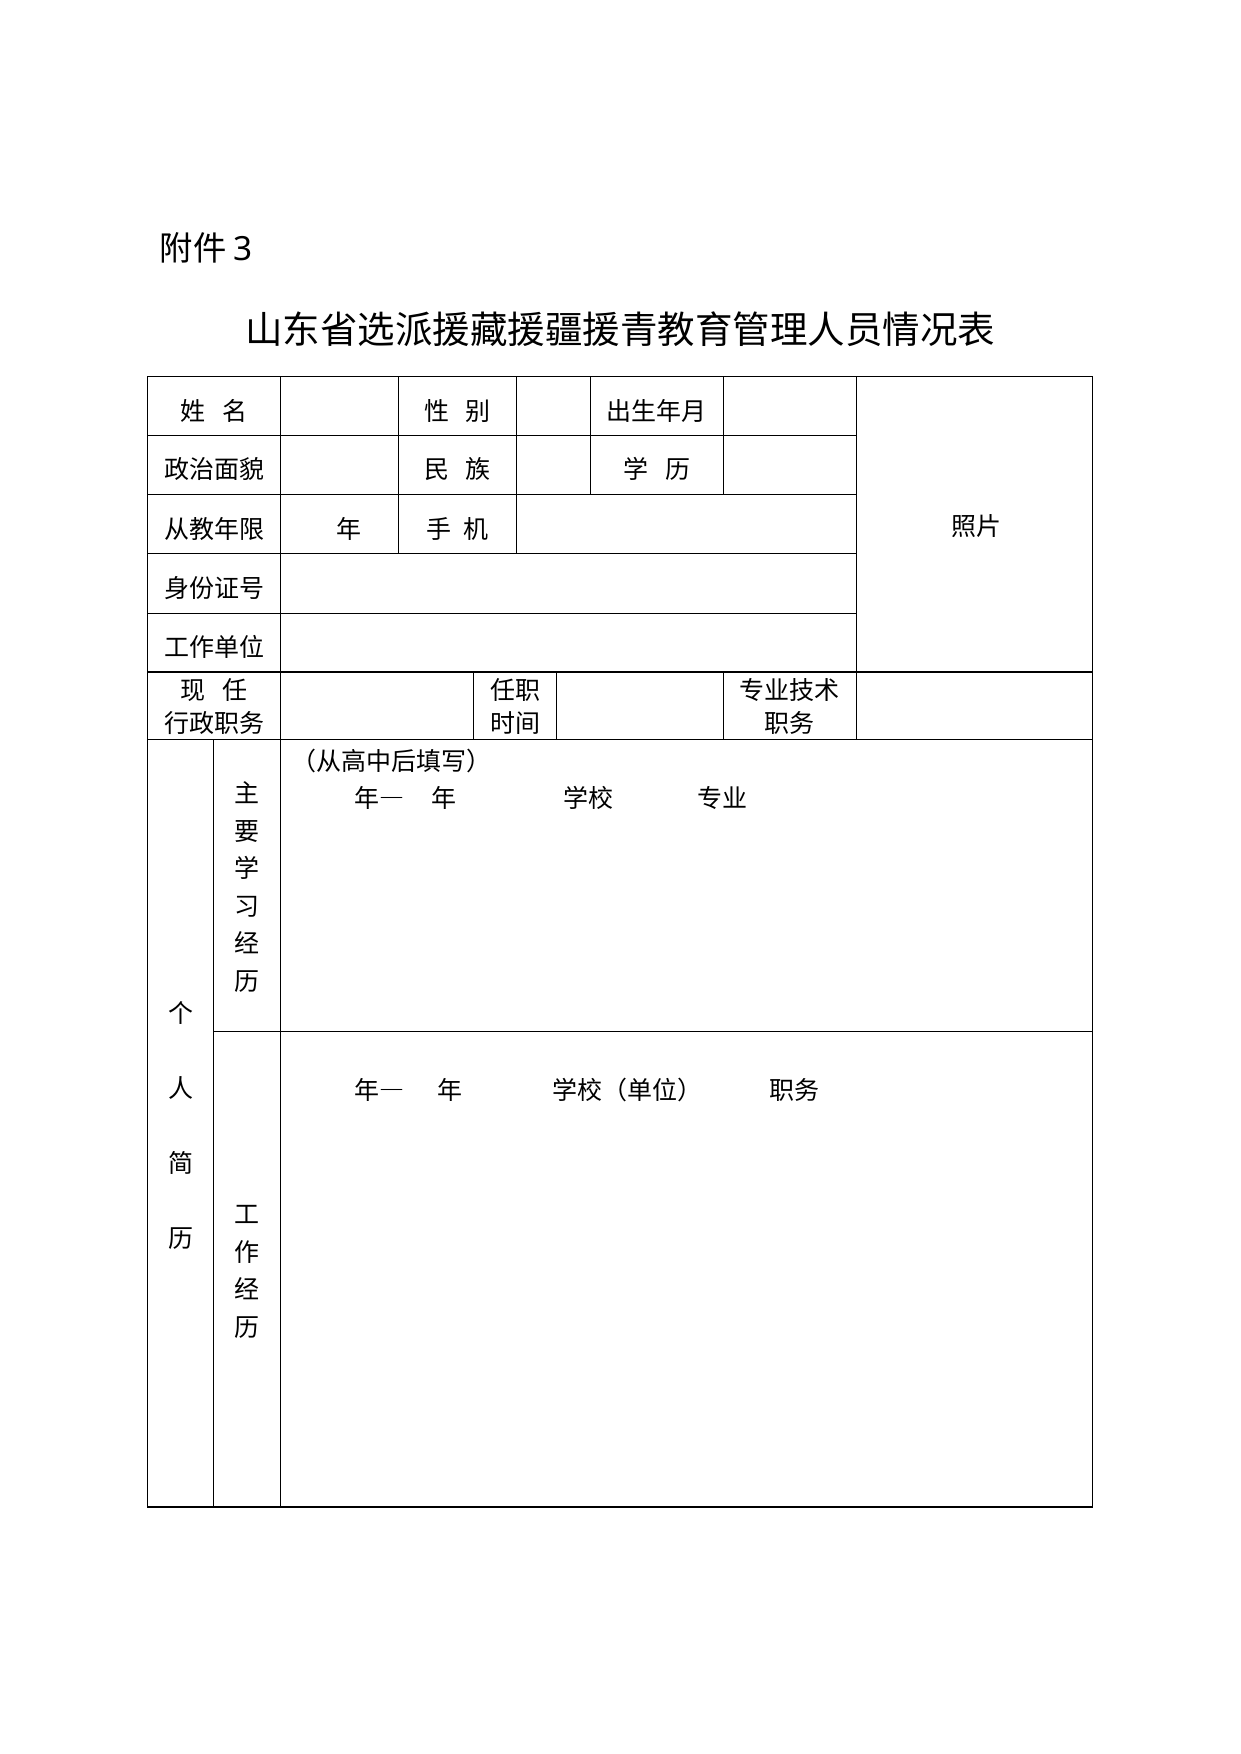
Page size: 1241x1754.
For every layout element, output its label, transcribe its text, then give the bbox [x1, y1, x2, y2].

table_cell 工 作 经 历 [214, 1032, 280, 1506]
table_cell [281, 614, 856, 671]
text 附件3 [159, 214, 1081, 279]
table_cell 任职时间 [474, 673, 556, 739]
table_header [517, 377, 590, 435]
table_cell 年 [281, 495, 398, 553]
table_header [281, 377, 398, 435]
table_cell 主 要 学 习 经 历 [214, 740, 280, 1031]
table_cell 工作单位 [148, 614, 280, 671]
table_header 出生年月 [591, 377, 723, 435]
table_cell 政治面貌 [148, 436, 280, 494]
table_cell [724, 436, 856, 494]
table_cell 个 人 简 历 [148, 740, 213, 1506]
table_cell 手 机 [399, 495, 516, 553]
table_cell [281, 554, 856, 612]
table_cell 专业技术职务 [724, 673, 856, 739]
table_cell 年— 年 学校（单位） 职务 [281, 1032, 1092, 1506]
table_header 性 别 [399, 377, 516, 435]
table_header 照片 [857, 377, 1092, 671]
table_cell [517, 495, 856, 553]
text 山东省选派援藏援疆援青教育管理人员情况表 [159, 295, 1081, 360]
table_cell 现 任 行政职务 [148, 673, 280, 739]
table_cell [281, 436, 398, 494]
table_header 姓 名 [148, 377, 280, 435]
table_cell [281, 673, 473, 739]
table_cell [557, 673, 723, 739]
table_header [724, 377, 856, 435]
table_cell 从教年限 [148, 495, 280, 553]
table_cell 学 历 [591, 436, 723, 494]
table_cell （从高中后填写） 年— 年 学校 专业 [281, 740, 1092, 1031]
table_cell 身份证号 [148, 554, 280, 612]
table_cell [517, 436, 590, 494]
table_cell 民 族 [399, 436, 516, 494]
table_cell [857, 673, 1092, 739]
